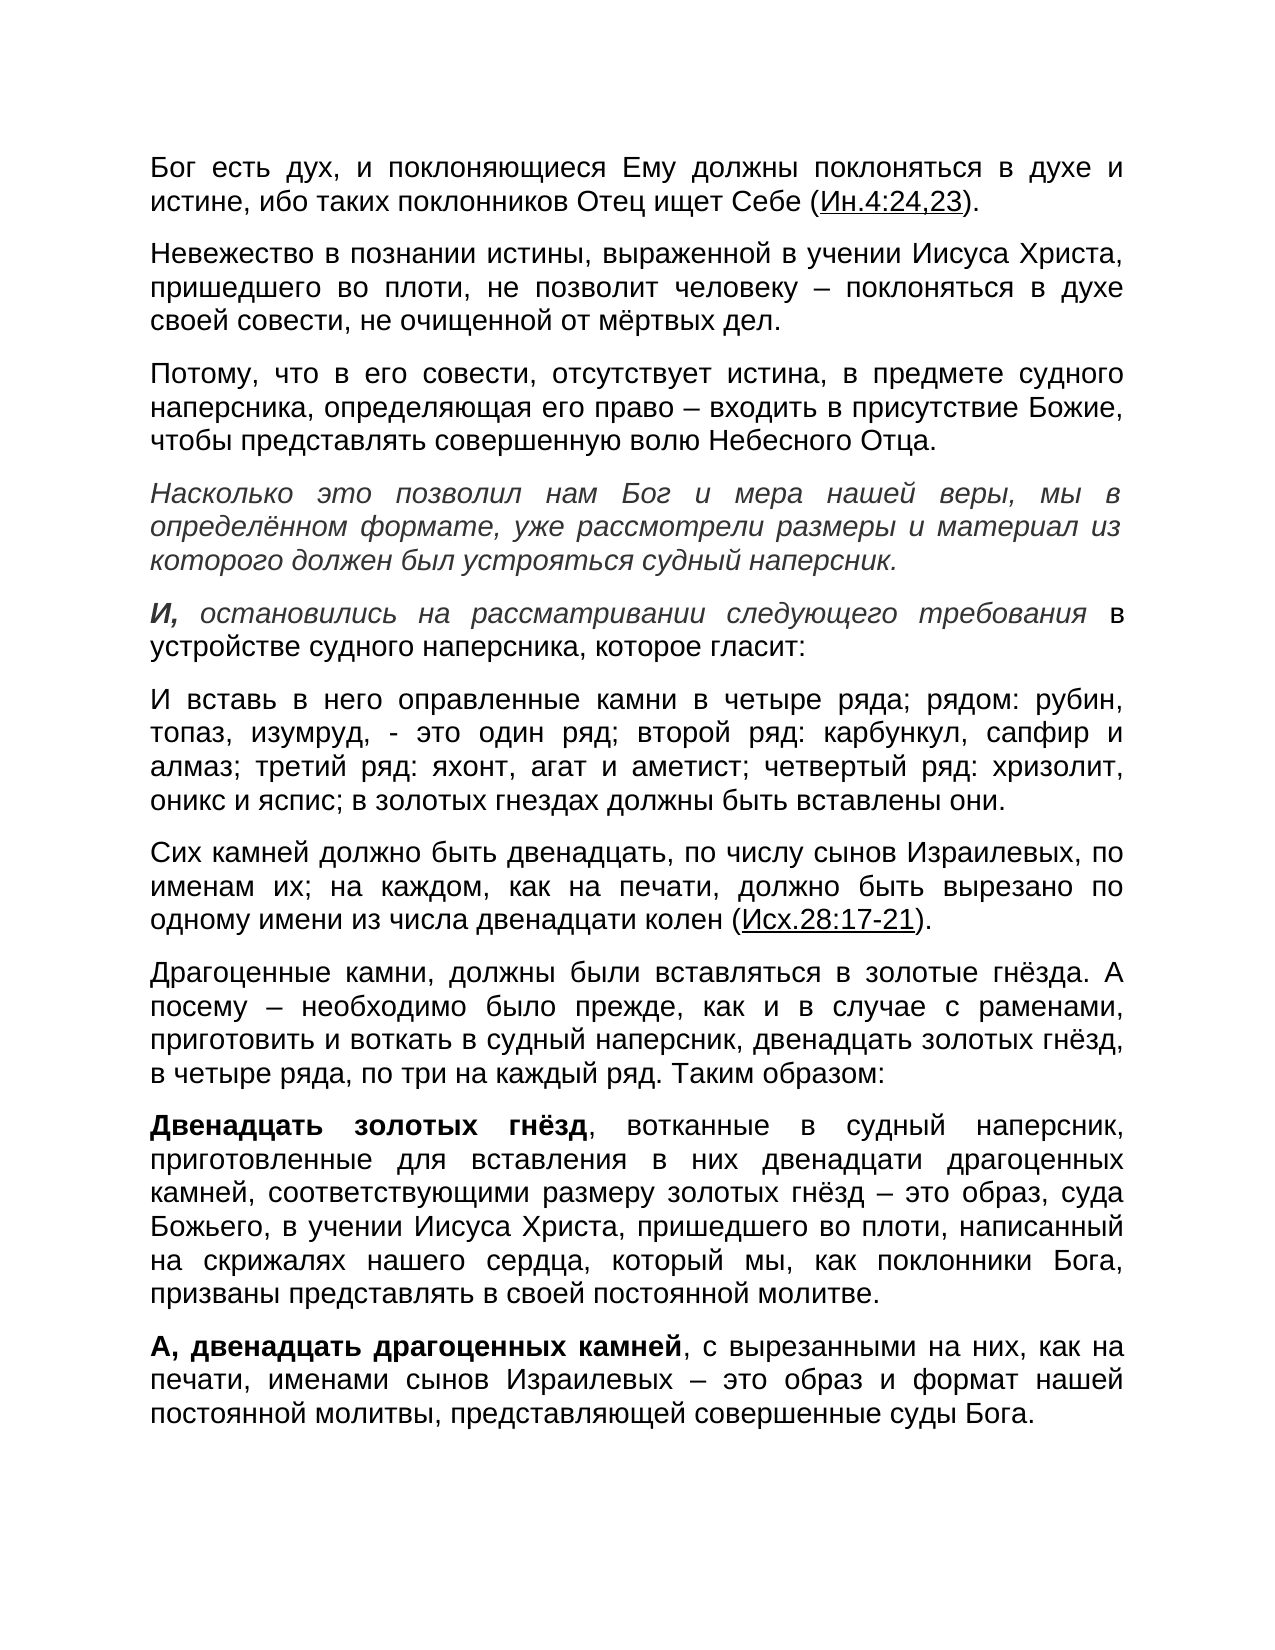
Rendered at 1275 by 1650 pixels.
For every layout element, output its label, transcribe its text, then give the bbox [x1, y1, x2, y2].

text А, двенадцать драгоценных камней, с вырезанными на них, как на печати, именами сынов Израилевых – это образ и формат нашей постоянной молитвы, представляющей совершенные суды Бога. [150, 1329, 1125, 1429]
text Двенадцать золотых гнёзд, вотканные в судный наперсник, приготовленные для вставления в них двенадцати драгоценных камней, соответствующими размеру золотых гнёзд – это образ, суда Божьего, в учении Иисуса Христа, пришедшего во плоти, написанный на скрижалях нашего сердца, который мы, как поклонники Бога, призваны представлять в своей постоянной молитве. [150, 1108, 1125, 1309]
text Невежество в познании истины, выраженной в учении Иисуса Христа, пришедшего во плоти, не позволит человеку – поклоняться в духе своей совести, не очищенной от мёртвых дел. [150, 236, 1125, 337]
text Драгоценные камни, должны были вставляться в золотые гнёзда. А посему – необходимо было прежде, как и в случае с раменами, приготовить и воткать в судный наперсник, двенадцать золотых гнёзд, в четыре ряда, по три на каждый ряд. Таким образом: [150, 955, 1125, 1089]
text Насколько это позволил нам Бог и мера нашей веры, мы в определённом формате, уже рассмотрели размеры и материал из которого должен был устрояться судный наперсник. [150, 476, 1125, 576]
text И вставь в него оправленные камни в четыре ряда; рядом: рубин, топаз, изумруд, - это один ряд; второй ряд: карбункул, сапфир и алмаз; третий ряд: яхонт, агат и аметист; четвертый ряд: хризолит, оникс и яспис; в золотых гнездах должны быть вставлены они. [150, 682, 1125, 816]
text Бог есть дух, и поклоняющиеся Ему должны поклоняться в духе и истине, ибо таких поклонников Отец ищет Себе (Ин.4:24,23). [150, 150, 1125, 217]
text Сих камней должно быть двенадцать, по числу сынов Израилевых, по именам их; на каждом, как на печати, должно быть вырезано по одному имени из числа двенадцати колен (Исх.28:17-21). [150, 835, 1125, 936]
text Потому, что в его совести, отсутствует истина, в предмете судного наперсника, определяющая его право – входить в присутствие Божие, чтобы представлять совершенную волю Небесного Отца. [150, 356, 1125, 457]
text И, остановились на рассматривании следующего требования в устройстве судного наперсника, которое гласит: [150, 596, 1125, 663]
